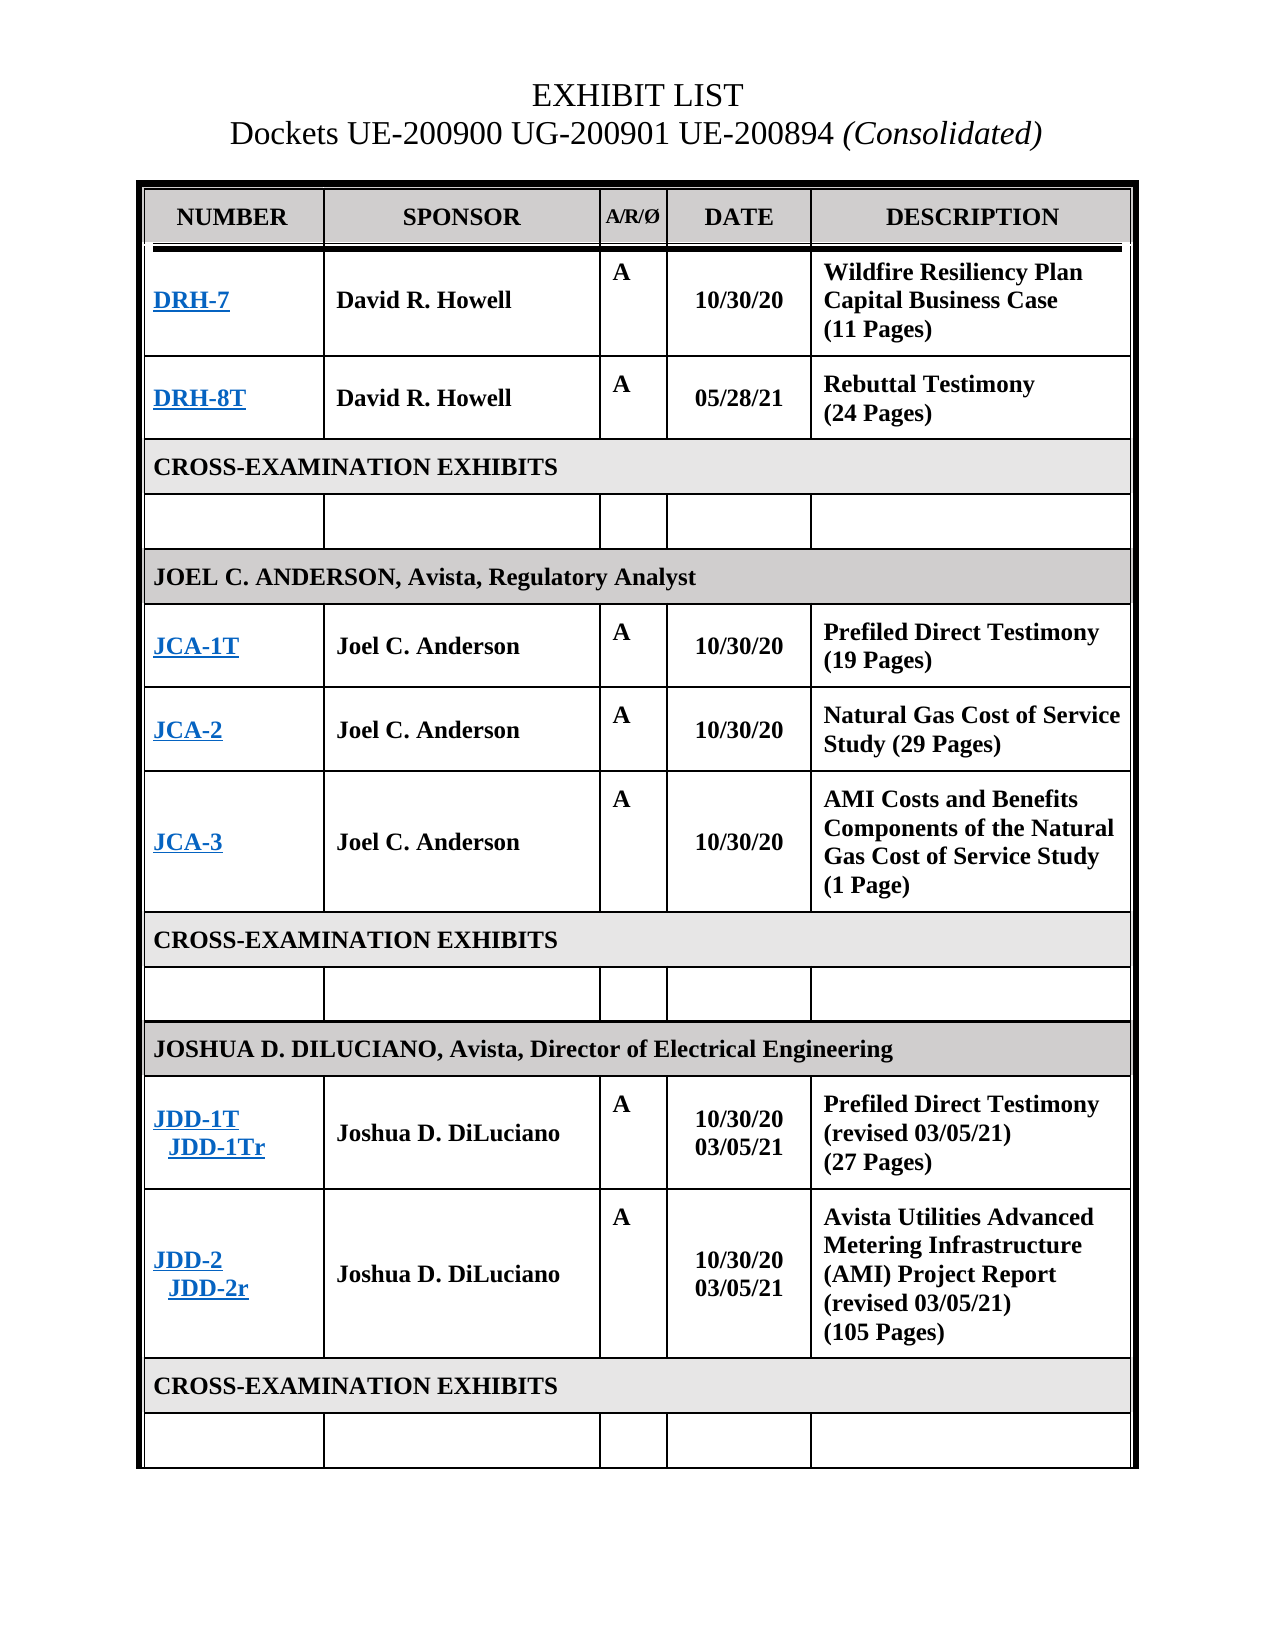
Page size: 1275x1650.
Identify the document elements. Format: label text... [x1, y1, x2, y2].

table_cell DRH-7 [142, 243, 323, 355]
table_cell JCA-2 [145, 688, 323, 770]
table_cell A [601, 772, 666, 911]
table_cell 05/28/21 [668, 357, 810, 438]
table_cell [812, 1414, 1130, 1467]
table_cell JDD-2 JDD-2r [145, 1190, 323, 1357]
table_cell 10/30/20 [668, 688, 810, 770]
table_cell Joel C. Anderson [325, 605, 599, 686]
table_cell 10/30/20 03/05/21 [668, 1190, 810, 1357]
table_cell [601, 1414, 666, 1467]
table_cell 10/30/20 03/05/21 [668, 1077, 810, 1187]
table_cell DRH-8T [145, 357, 323, 438]
table_cell Rebuttal Testimony (24 Pages) [812, 357, 1130, 438]
table_cell JOSHUA D. DILUCIANO, Avista, Director of Electrical Engineering [145, 1023, 1130, 1075]
table_cell [668, 968, 810, 1020]
table_cell [601, 968, 666, 1020]
table_cell A [601, 1190, 666, 1357]
table_cell Joel C. Anderson [325, 772, 599, 911]
table_cell Joel C. Anderson [325, 688, 599, 770]
table_cell CROSS-EXAMINATION EXHIBITS [145, 913, 1130, 966]
table_cell 10/30/20 [668, 772, 810, 911]
table_cell A [601, 357, 666, 438]
table_cell JCA-3 [145, 772, 323, 911]
table_cell Avista Utilities Advanced Metering Infrastructure (AMI) Project Report (revised 03/05/21) (105 Pages) [812, 1190, 1130, 1357]
table_cell Wildfire Resiliency Plan Capital Business Case (11 Pages) [812, 243, 1133, 355]
table_cell [325, 968, 599, 1020]
table_cell Prefiled Direct Testimony (revised 03/05/21) (27 Pages) [812, 1077, 1130, 1187]
table_cell A [601, 605, 666, 686]
table_cell David R. Howell [325, 252, 599, 355]
table_cell Natural Gas Cost of Service Study (29 Pages) [812, 688, 1130, 770]
table_cell AMI Costs and Benefits Components of the Natural Gas Cost of Service Study (1 Page) [812, 772, 1130, 911]
table_header DATE [668, 190, 810, 242]
table_cell Joshua D. DiLuciano [325, 1077, 599, 1187]
table_cell A [601, 252, 666, 355]
table_header A/R/Ø [601, 190, 666, 242]
table_cell [325, 1414, 599, 1467]
table_header NUMBER [145, 190, 323, 242]
table_cell [668, 1414, 810, 1467]
table_cell CROSS-EXAMINATION EXHIBITS [145, 440, 1130, 493]
table_cell A [601, 1077, 666, 1187]
table_header DESCRIPTION [812, 190, 1130, 242]
table_cell [668, 495, 810, 548]
table_cell [812, 968, 1130, 1020]
table_cell [145, 1414, 323, 1467]
table_cell 10/30/20 [668, 252, 810, 355]
table_cell [812, 495, 1130, 548]
table_cell JCA-1T [145, 605, 323, 686]
table_cell David R. Howell [325, 357, 599, 438]
table_cell JDD-1T JDD-1Tr [145, 1077, 323, 1187]
table_cell [145, 968, 323, 1020]
table_cell JOEL C. ANDERSON, Avista, Regulatory Analyst [145, 550, 1130, 603]
table_cell [601, 495, 666, 548]
table_cell Prefiled Direct Testimony (19 Pages) [812, 605, 1130, 686]
table_cell [325, 495, 599, 548]
table_cell A [601, 688, 666, 770]
table_header SPONSOR [325, 190, 599, 242]
table_cell 10/30/20 [668, 605, 810, 686]
table_cell CROSS-EXAMINATION EXHIBITS [145, 1359, 1130, 1412]
table_cell Joshua D. DiLuciano [325, 1190, 599, 1357]
table_cell [145, 495, 323, 548]
